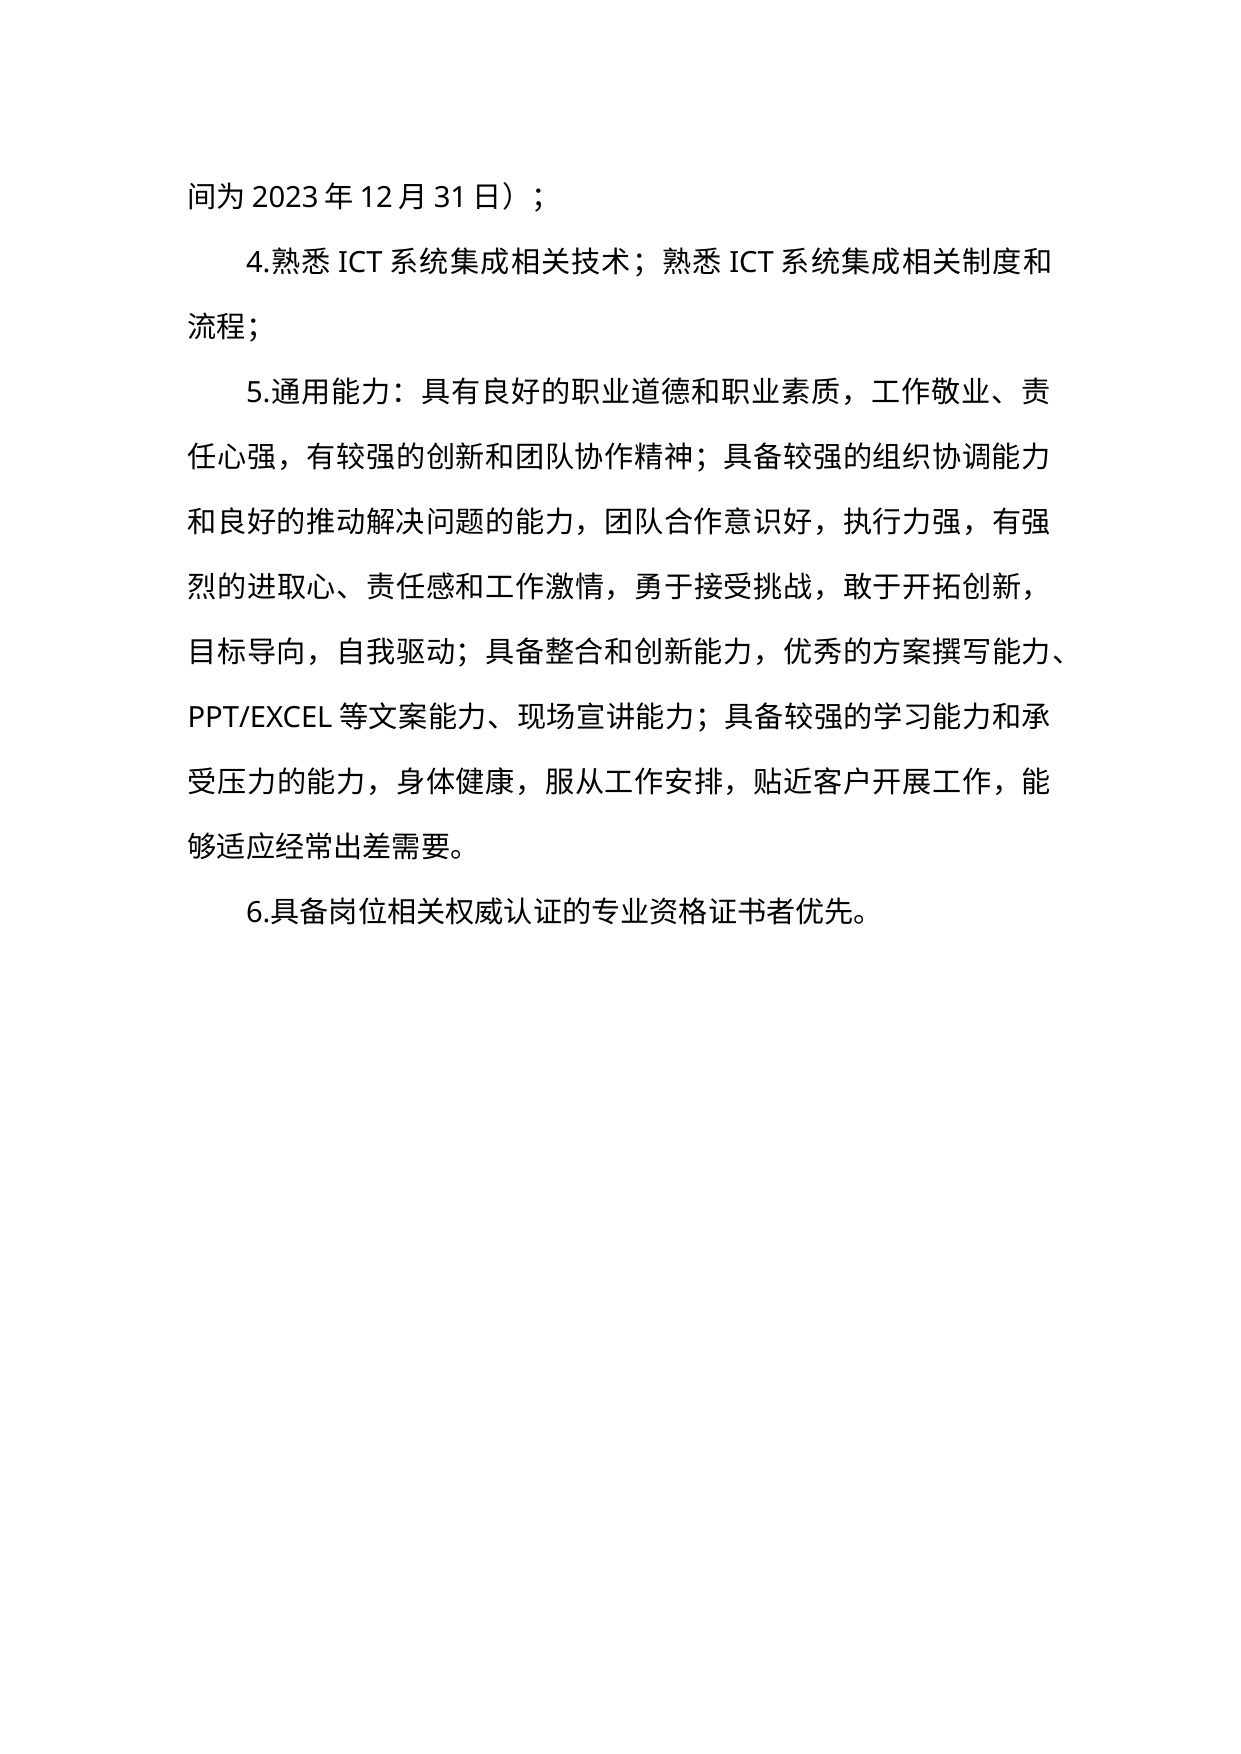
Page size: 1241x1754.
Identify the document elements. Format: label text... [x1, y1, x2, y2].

text 4.熟悉ICT系统集成相关技术；熟悉ICT系统集成相关制度和流程； [187, 227, 1053, 357]
text 6.具备岗位相关权威认证的专业资格证书者优先。 [187, 877, 1053, 942]
text 5.通用能力：具有良好的职业道德和职业素质，工作敬业、责任心强，有较强的创新和团队协作精神；具备较强的组织协调能力和良好的推动解决问题的能力，团队合作意识好，执行力强，有强烈的进取心、责任感和工作激情，勇于接受挑战，敢于开拓创新，目标导向，自我驱动；具备整合和创新能力，优秀的方案撰写能力、PPT/EXCEL等文案能力、现场宣讲能力；具备较强的学习能力和承受压力的能力，身体健康，服从工作安排，贴近客户开展工作，能够适应经常出差需要。 [187, 357, 1053, 877]
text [187, 162, 1053, 227]
